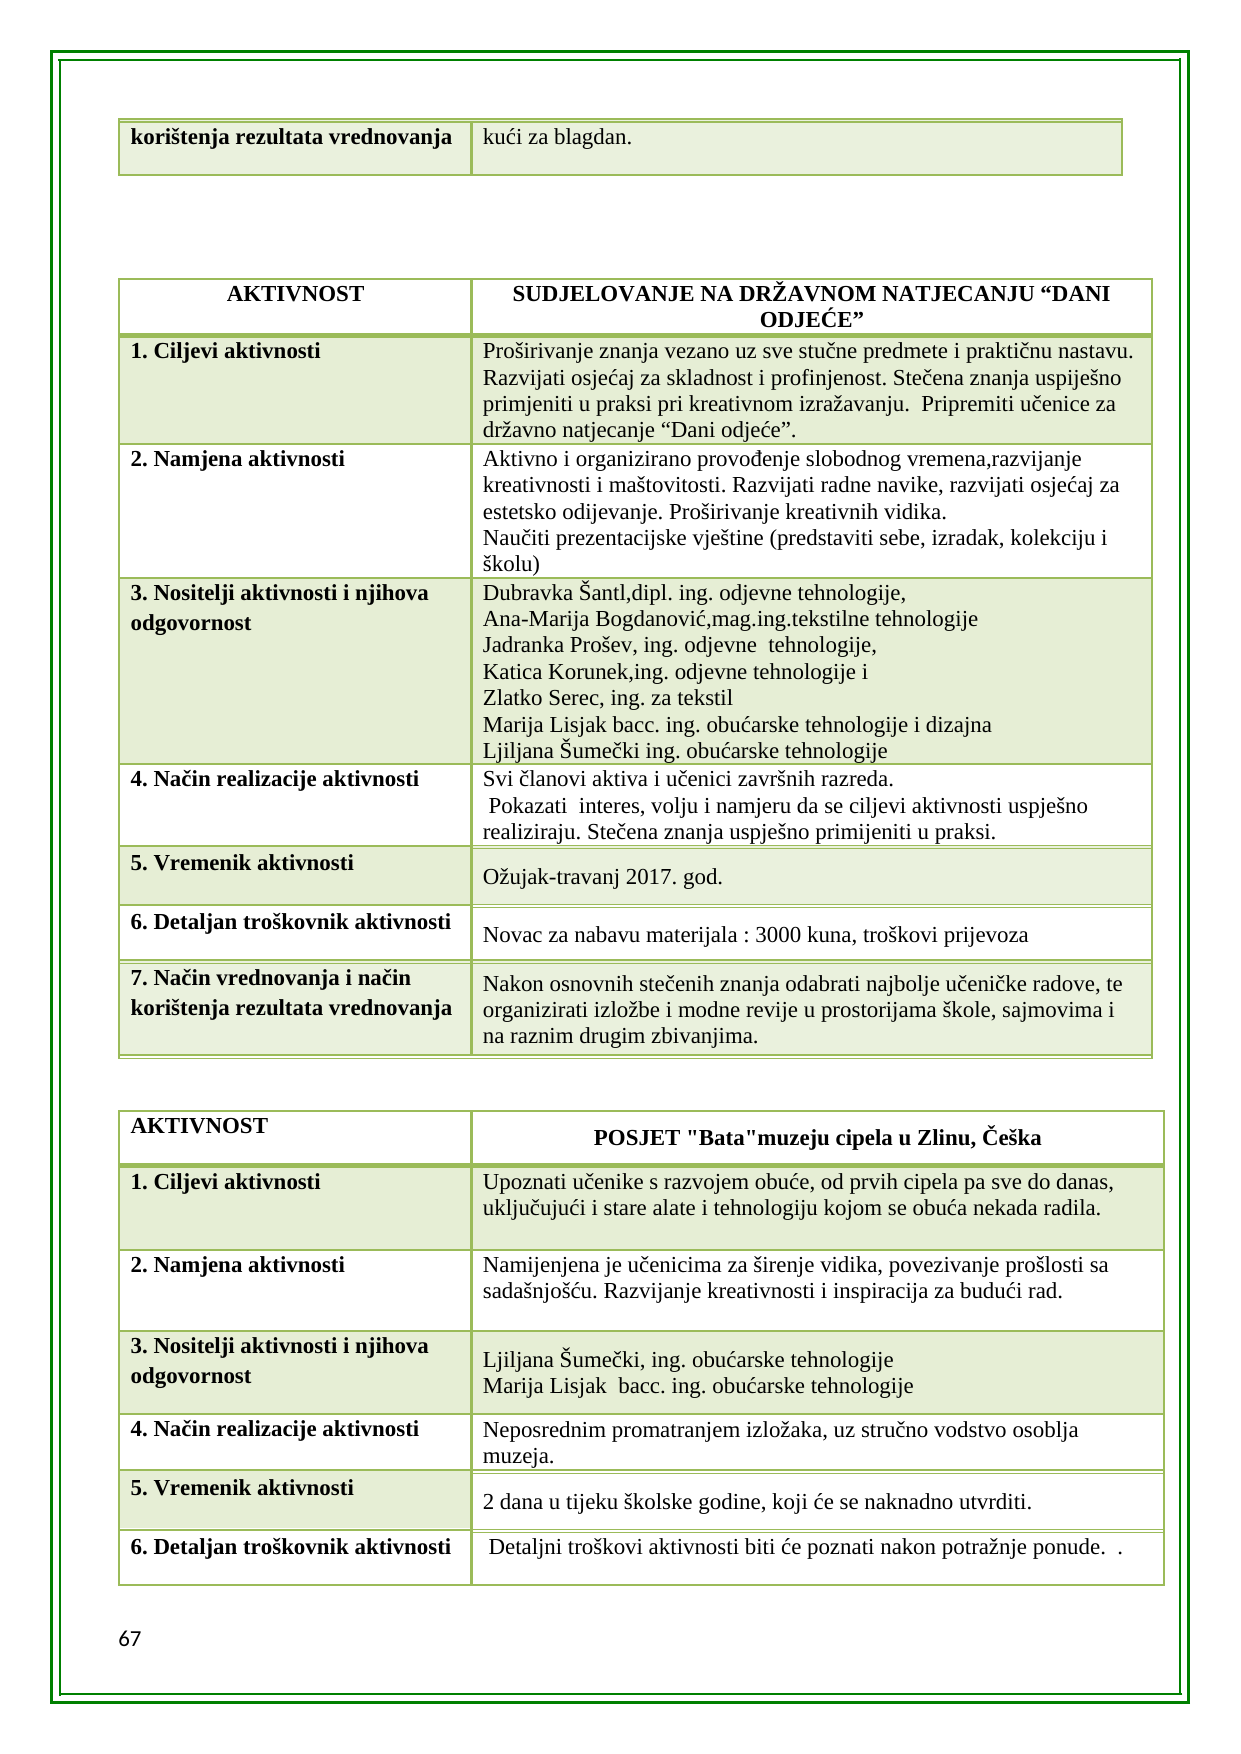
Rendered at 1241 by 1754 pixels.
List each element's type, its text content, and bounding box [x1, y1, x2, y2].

table_cell 1. Ciljevi aktivnosti [120, 338, 470, 443]
table_cell Namijenjena je učenicima za širenje vidika, povezivanje prošlosti sa sadašnjošću. Razvijanje kreativnosti i inspiracija za budući rad. [473, 1251, 1163, 1330]
table_header AKTIVNOST [120, 280, 470, 333]
table_cell Dubravka Šantl,dipl. ing. odjevne tehnologije, Ana-Marija Bogdanović,mag.ing.tekstilne tehnologije Jadranka Prošev, ing. odjevne tehnologije, Katica Korunek,ing. odjevne tehnologije i Zlatko Serec, ing. za tekstil Marija Lisjak bacc. ing. obućarske tehnologije i dizajna Ljiljana Šumečki ing. obućarske tehnologije [474, 580, 1150, 762]
table_cell 3. Nositelji aktivnosti i njihova odgovornost [120, 579, 470, 763]
table_cell Neposrednim promatranjem izložaka, uz stručno vodstvo osoblja muzeja. [473, 1415, 1163, 1469]
table_cell Proširivanje znanja vezano uz sve stučne predmete i praktičnu nastavu. Razvijati osjećaj za skladnost i profinjenost. Stečena znanja uspiješno primjeniti u praksi pri kreativnom izražavanju. Pripremiti učenice za državno natjecanje “Dani odjeće”. [473, 338, 1151, 443]
table_cell 5. Vremenik aktivnosti [120, 847, 470, 904]
table_cell Svi članovi aktiva i učenici završnih razreda. Pokazati interes, volju i namjeru da se ciljevi aktivnosti uspješno realiziraju. Stečena znanja uspješno primijeniti u praksi. [473, 765, 1151, 844]
table_header SUDJELOVANJE NA DRŽAVNOM NATJECANJU “DANI ODJEĆE” [473, 280, 1151, 333]
table_cell 4. Način realizacije aktivnosti [120, 1415, 470, 1469]
table_cell 3. Nositelji aktivnosti i njihova odgovornost [120, 1332, 470, 1413]
table_cell 2. Namjena aktivnosti [120, 445, 470, 577]
table_cell Upoznati učenike s razvojem obuće, od prvih cipela pa sve do danas, uključujući i stare alate i tehnologiju kojom se obuća nekada radila. [473, 1168, 1163, 1249]
table_cell 1. Ciljevi aktivnosti [120, 1168, 470, 1249]
table_cell 2 dana u tijeku školske godine, koji će se naknadno utvrditi. [473, 1474, 1163, 1528]
table_cell 6. Detaljan troškovnik aktivnosti [120, 906, 470, 959]
table_cell 6. Detaljan troškovnik aktivnosti [120, 1531, 470, 1584]
table_cell Nakon osnovnih stečenih znanja odabrati najbolje učeničke radove, te organizirati izložbe i modne revije u prostorijama škole, sajmovima i na raznim drugim zbivanjima. [473, 964, 1151, 1054]
table_header POSJET "Bata"muzeju cipela u Zlinu, Češka [473, 1112, 1163, 1163]
table_header AKTIVNOST [120, 1112, 470, 1163]
table_cell 5. Vremenik aktivnosti [120, 1471, 470, 1528]
table_cell Aktivno i organizirano provođenje slobodnog vremena,razvijanje kreativnosti i maštovitosti. Razvijati radne navike, razvijati osjećaj za estetsko odijevanje. Proširivanje kreativnih vidika. Naučiti prezentacijske vještine (predstaviti sebe, izradak, kolekciju i školu) [473, 445, 1151, 577]
table_cell Novac za nabavu materijala : 3000 kuna, troškovi prijevoza [473, 908, 1151, 959]
table_cell Ožujak-travanj 2017. god. [473, 849, 1151, 904]
table_cell Ljiljana Šumečki, ing. obućarske tehnologije Marija Lisjak bacc. ing. obućarske tehnologije [473, 1332, 1163, 1413]
table_cell 2. Namjena aktivnosti [120, 1251, 470, 1330]
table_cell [120, 123, 470, 174]
table_cell 7. Način vrednovanja i način korištenja rezultata vrednovanja [120, 964, 470, 1054]
table_cell 4. Način realizacije aktivnosti [120, 765, 470, 844]
table_cell Detaljni troškovi aktivnosti biti će poznati nakon potražnje ponude. . [473, 1533, 1163, 1584]
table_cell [473, 123, 1121, 174]
